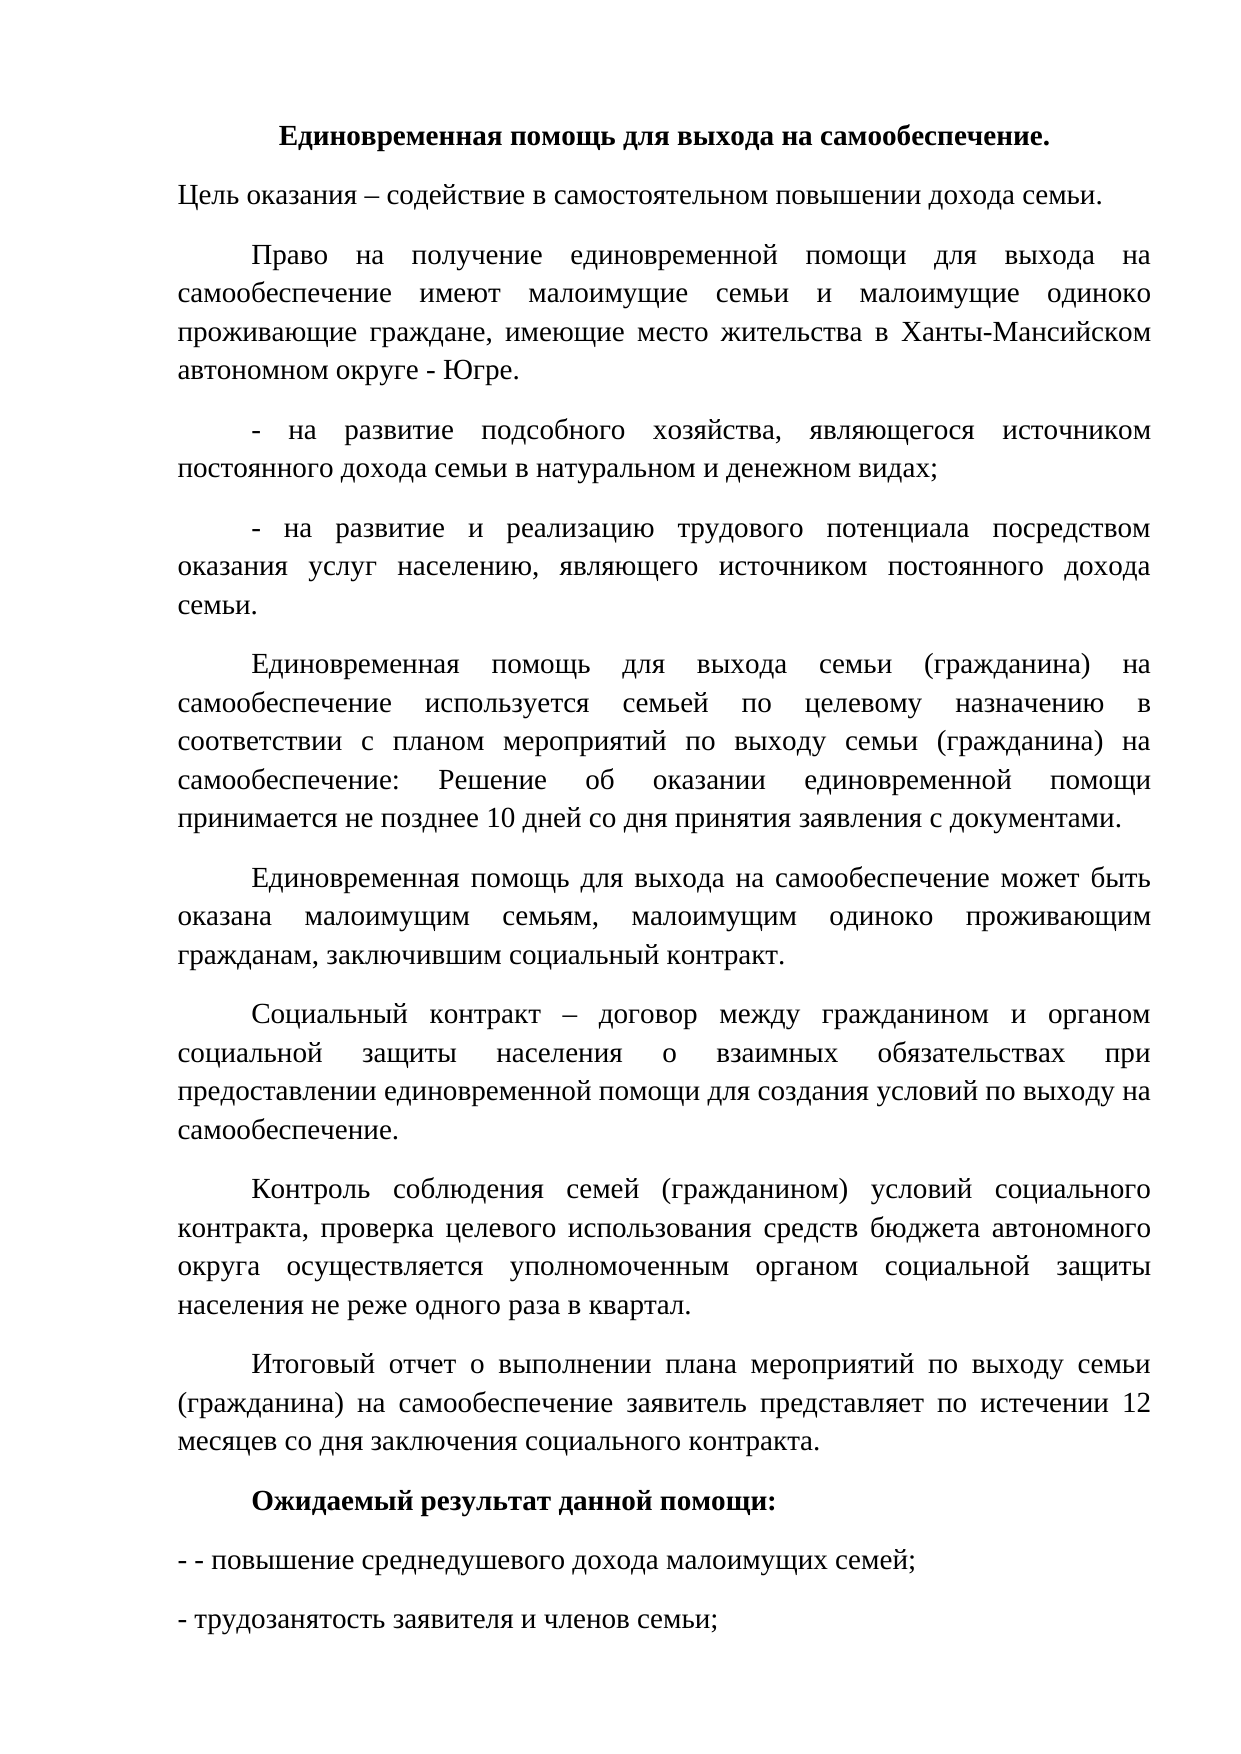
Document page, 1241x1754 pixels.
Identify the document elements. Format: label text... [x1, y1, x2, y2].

text Социальный контракт – договор между гражданином и органом социальной защиты населения о взаимных обязательствах при предоставлении единовременной помощи для создания условий по выходу на самообеспечение. [177, 996, 1152, 1145]
text Единовременная помощь для выхода семьи (гражданина) на самообеспечение используется семьей по целевому назначению в соответствии с планом мероприятий по выходу семьи (гражданина) на самообеспечение: Решение об оказании единовременной помощи принимается не позднее 10 дней со дня принятия заявления с документами. [177, 646, 1152, 834]
text Единовременная помощь для выхода на самообеспечение. [177, 118, 1152, 152]
text - - повышение среднедушевого дохода малоимущих семей; [177, 1542, 1152, 1576]
text - на развитие и реализацию трудового потенциала посредством оказания услуг населению, являющего источником постоянного дохода семьи. [177, 510, 1152, 620]
text Право на получение единовременной помощи для выхода на самообеспечение имеют малоимущие семьи и малоимущие одиноко проживающие граждане, имеющие место жительства в Ханты-Мансийском автономном округе - Югре. [177, 237, 1152, 386]
text - трудозанятость заявителя и членов семьи; [177, 1601, 1152, 1635]
text Ожидаемый результат данной помощи: [177, 1483, 1152, 1516]
text Цель оказания – содействие в самостоятельном повышении дохода семьи. [177, 177, 1152, 211]
text Единовременная помощь для выхода на самообеспечение может быть оказана малоимущим семьям, малоимущим одиноко проживающим гражданам, заключившим социальный контракт. [177, 860, 1152, 970]
text Контроль соблюдения семей (гражданином) условий социального контракта, проверка целевого использования средств бюджета автономного округа осуществляется уполномоченным органом социальной защиты населения не реже одного раза в квартал. [177, 1171, 1152, 1320]
text Итоговый отчет о выполнении плана мероприятий по выходу семьи (гражданина) на самообеспечение заявитель представляет по истечении 12 месяцев со дня заключения социального контракта. [177, 1346, 1152, 1457]
text - на развитие подсобного хозяйства, являющегося источником постоянного дохода семьи в натуральном и денежном видах; [177, 412, 1152, 484]
